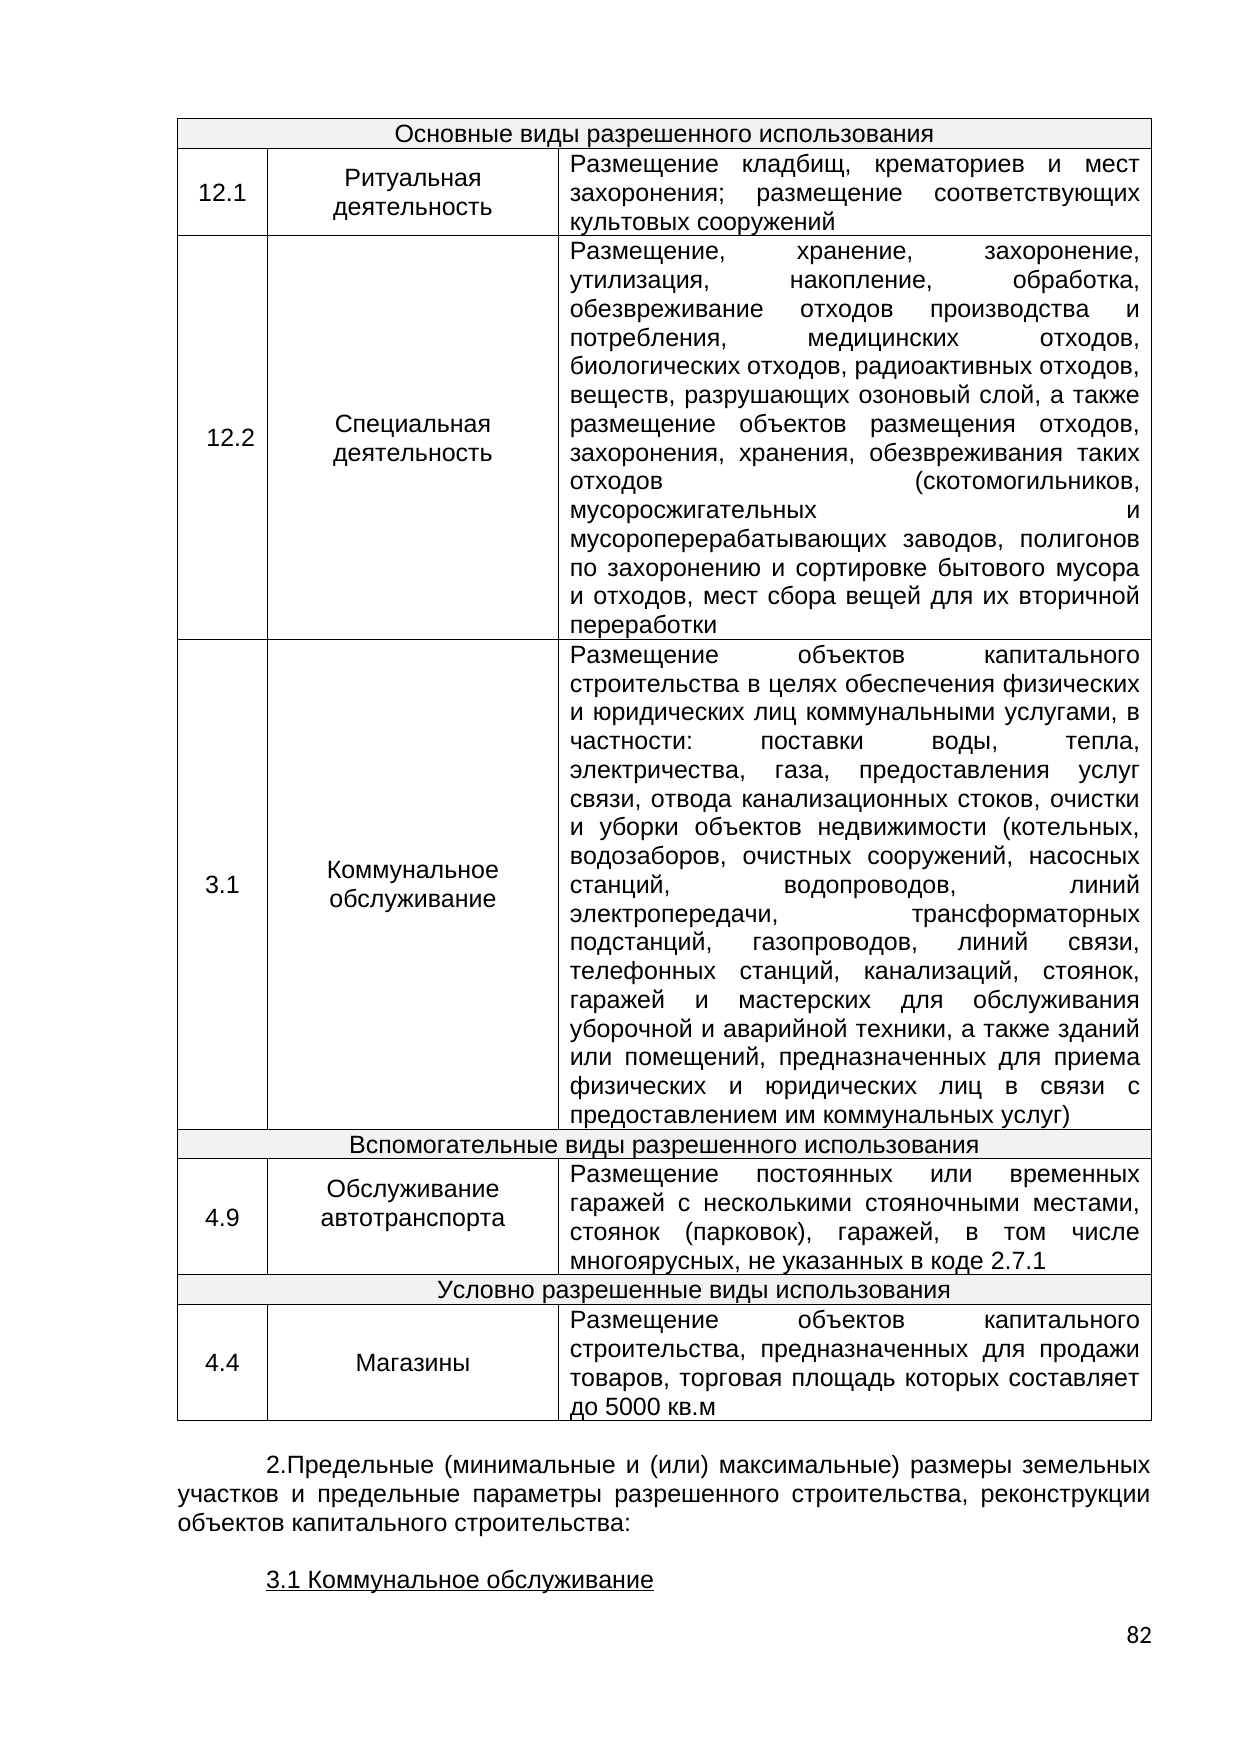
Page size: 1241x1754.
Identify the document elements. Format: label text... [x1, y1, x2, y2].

table_cell Основные виды разрешенного использования [178, 119, 1151, 148]
table_cell 3.1 [178, 640, 267, 1128]
table_cell Обслуживание автотранспорта [268, 1159, 558, 1274]
table_cell Размещение объектов капитального строительства в целях обеспечения физических и юридических лиц коммунальными услугами, в частности: поставки воды, тепла, электричества, газа, предоставления услуг связи, отвода канализационных стоков, очистки и уборки объектов недвижимости (котельных, водозаборов, очистных сооружений, насосных станций, водопроводов, линий электропередачи, трансформаторных подстанций, газопроводов, линий связи, телефонных станций, канализаций, стоянок, гаражей и мастерских для обслуживания уборочной и аварийной техники, а также зданий или помещений, предназначенных для приема физических и юридических лиц в связи с предоставлением им коммунальных услуг) [559, 640, 1151, 1128]
table_cell Специальная деятельность [268, 236, 558, 639]
table_cell 4.4 [178, 1305, 267, 1420]
table_cell 12.1 [178, 149, 267, 235]
table_cell Размещение постоянных или временных гаражей с несколькими стояночными местами, стоянок (парковок), гаражей, в том числе многоярусных, не указанных в коде 2.7.1 [559, 1159, 1151, 1274]
table_cell 12.2 [178, 236, 267, 639]
table_cell Коммунальное обслуживание [268, 640, 558, 1128]
table_cell Магазины [268, 1305, 558, 1420]
table_cell Размещение кладбищ, крематориев и мест захоронения; размещение соответствующих культовых сооружений [559, 149, 1151, 235]
text 3.1 Коммунальное обслуживание [177, 1565, 1152, 1594]
table_cell Ритуальная деятельность [268, 149, 558, 235]
table_cell Вспомогательные виды разрешенного использования [178, 1130, 1151, 1158]
text 2.Предельные (минимальные и (или) максимальные) размеры земельных участков и предельные параметры разрешенного строительства, реконструкции объектов капитального строительства: [177, 1450, 1152, 1536]
table_cell Условно разрешенные виды использования [178, 1275, 1151, 1304]
table_cell 4.9 [178, 1159, 267, 1274]
table_cell Размещение объектов капитального строительства, предназначенных для продажи товаров, торговая площадь которых составляет до 5000 кв.м [559, 1305, 1151, 1420]
table_cell Размещение, хранение, захоронение, утилизация, накопление, обработка, обезвреживание отходов производства и потребления, медицинских отходов, биологических отходов, радиоактивных отходов, веществ, разрушающих озоновый слой, а также размещение объектов размещения отходов, захоронения, хранения, обезвреживания таких отходов (скотомогильников, мусоросжигательных и мусороперерабатывающих заводов, полигонов по захоронению и сортировке бытового мусора и отходов, мест сбора вещей для их вторичной переработки [559, 236, 1151, 639]
